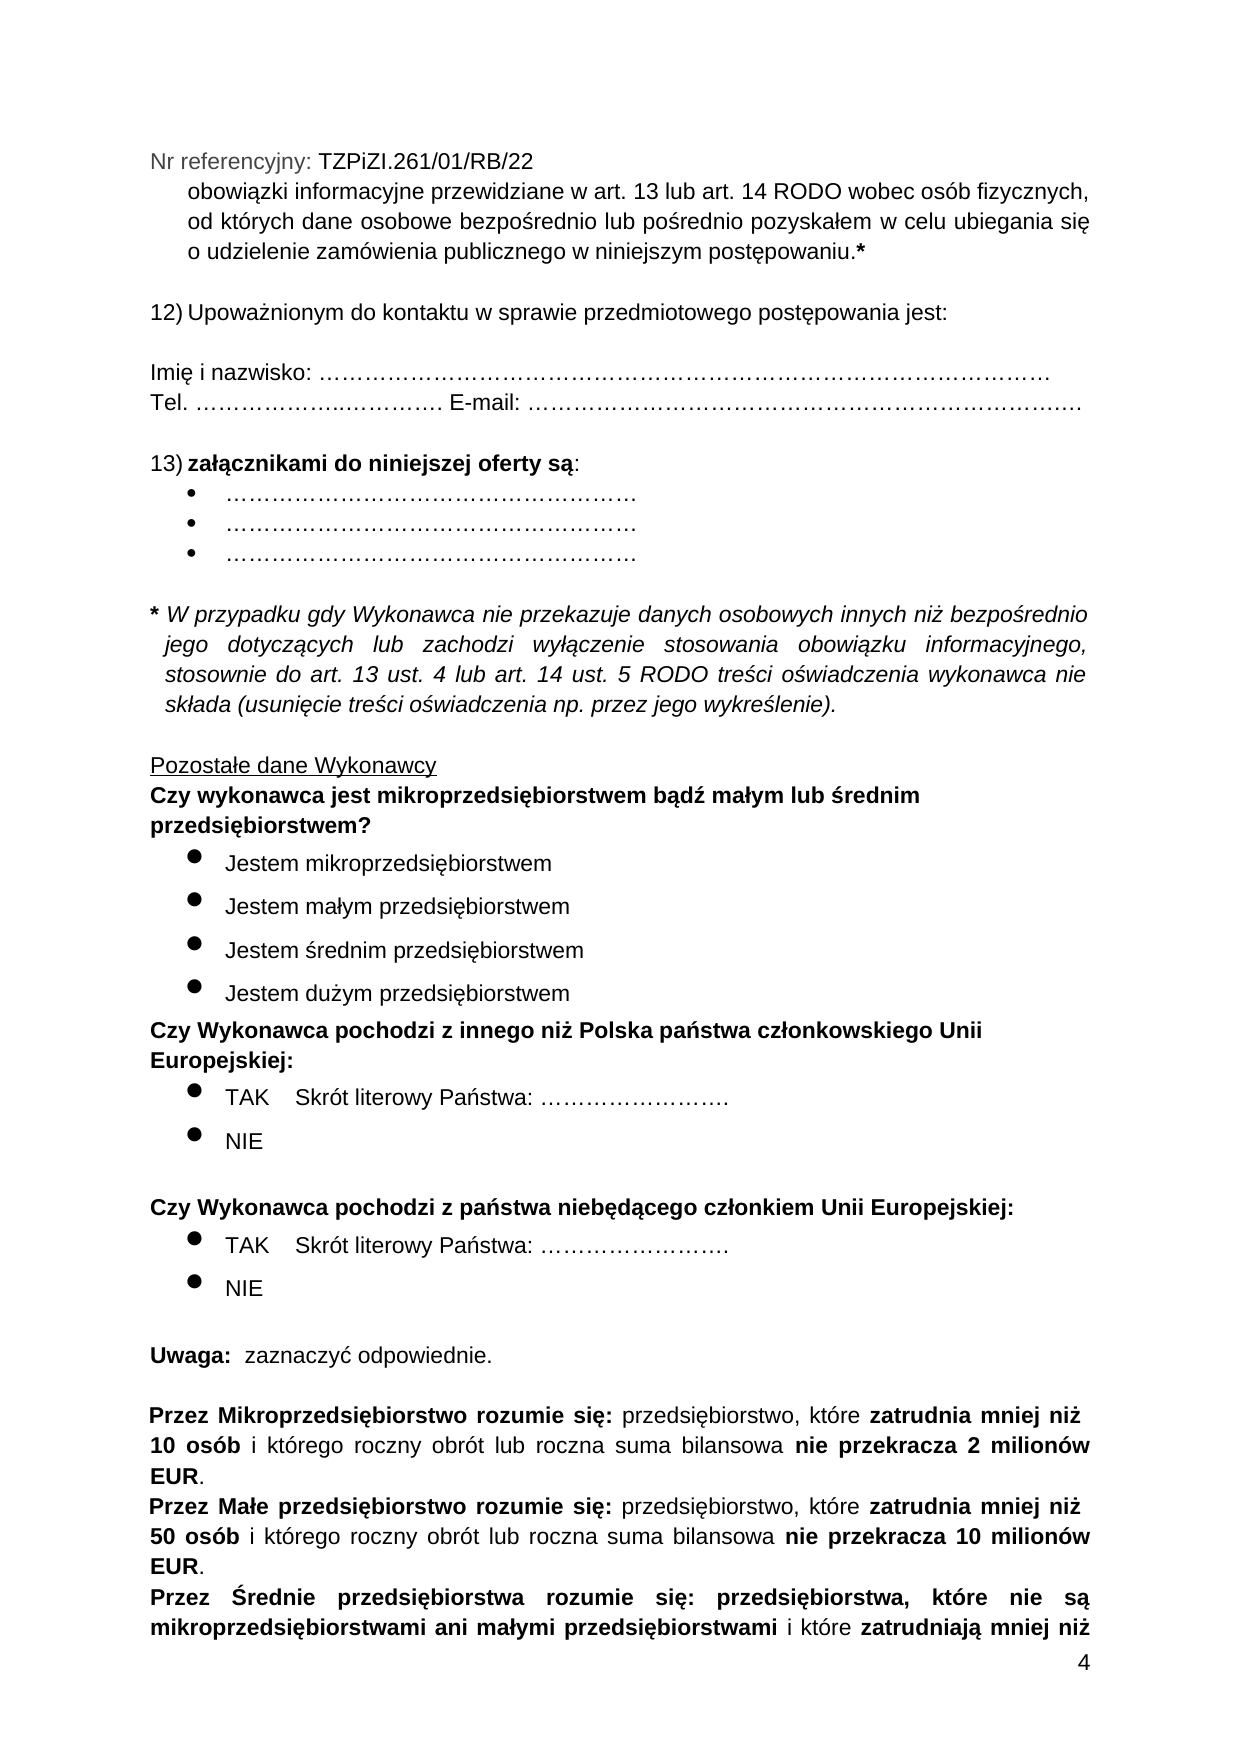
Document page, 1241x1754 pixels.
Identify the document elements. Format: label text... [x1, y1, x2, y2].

text * W przypadku gdy Wykonawca nie przekazuje danych osobowych innych niż bezpośrednio jego dotyczących lub zachodzi wyłączenie stosowania obowiązku informacyjnego, stosownie do art. 13 ust. 4 lub art. 14 ust. 5 RODO treści oświadczenia wykonawca nie składa (usunięcie treści oświadczenia np. przez jego wykreślenie). [150, 601, 1090, 718]
list NIE [187, 1121, 1090, 1158]
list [150, 178, 1090, 264]
text Tel. ………………..…………. E-mail: …………………………………………………………….… [150, 389, 1090, 416]
text Uwaga: zaznaczyć odpowiednie. [150, 1342, 1090, 1368]
text Czy wykonawca jest mikroprzedsiębiorstwem bądź małym lub średnim przedsiębiorstwem? [150, 782, 1090, 838]
list Jestem małym przedsiębiorstwem [187, 886, 1090, 924]
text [150, 1583, 1090, 1640]
list Jestem mikroprzedsiębiorstwem [187, 842, 1090, 880]
list TAK Skrót literowy Państwa: ……………………. [187, 1224, 1090, 1262]
text Przez Mikroprzedsiębiorstwo rozumie się: przedsiębiorstwo, które zatrudnia mniej niż 10 osób i którego roczny obrót lub roczna suma bilansowa nie przekracza 2 milionów EUR. [149, 1402, 1090, 1489]
list TAK Skrót literowy Państwa: ……………………. [187, 1077, 1090, 1115]
list Jestem średnim przedsiębiorstwem [187, 929, 1090, 967]
text Czy Wykonawca pochodzi z państwa niebędącego członkiem Unii Europejskiej: [150, 1194, 1090, 1221]
text Pozostałe dane Wykonawcy [150, 752, 1090, 778]
list ……………………………………………… [187, 510, 1090, 536]
list ……………………………………………… [187, 540, 1090, 567]
text Przez Małe przedsiębiorstwo rozumie się: przedsiębiorstwo, które zatrudnia mniej niż 50 osób i którego roczny obrót lub roczna suma bilansowa nie przekracza 10 milionów EUR. [149, 1493, 1090, 1579]
list Upoważnionym do kontaktu w sprawie przedmiotowego postępowania jest: [150, 299, 1090, 325]
list Jestem dużym przedsiębiorstwem [187, 973, 1090, 1011]
list NIE [187, 1268, 1090, 1306]
text Imię i nazwisko: …………………………………………………………………………………… [150, 359, 1090, 385]
list ……………………………………………… [187, 480, 1090, 506]
text Czy Wykonawca pochodzi z innego niż Polska państwa członkowskiego Unii Europejskiej: [150, 1017, 1090, 1073]
list załącznikami do niniejszej oferty są: [150, 450, 1090, 476]
